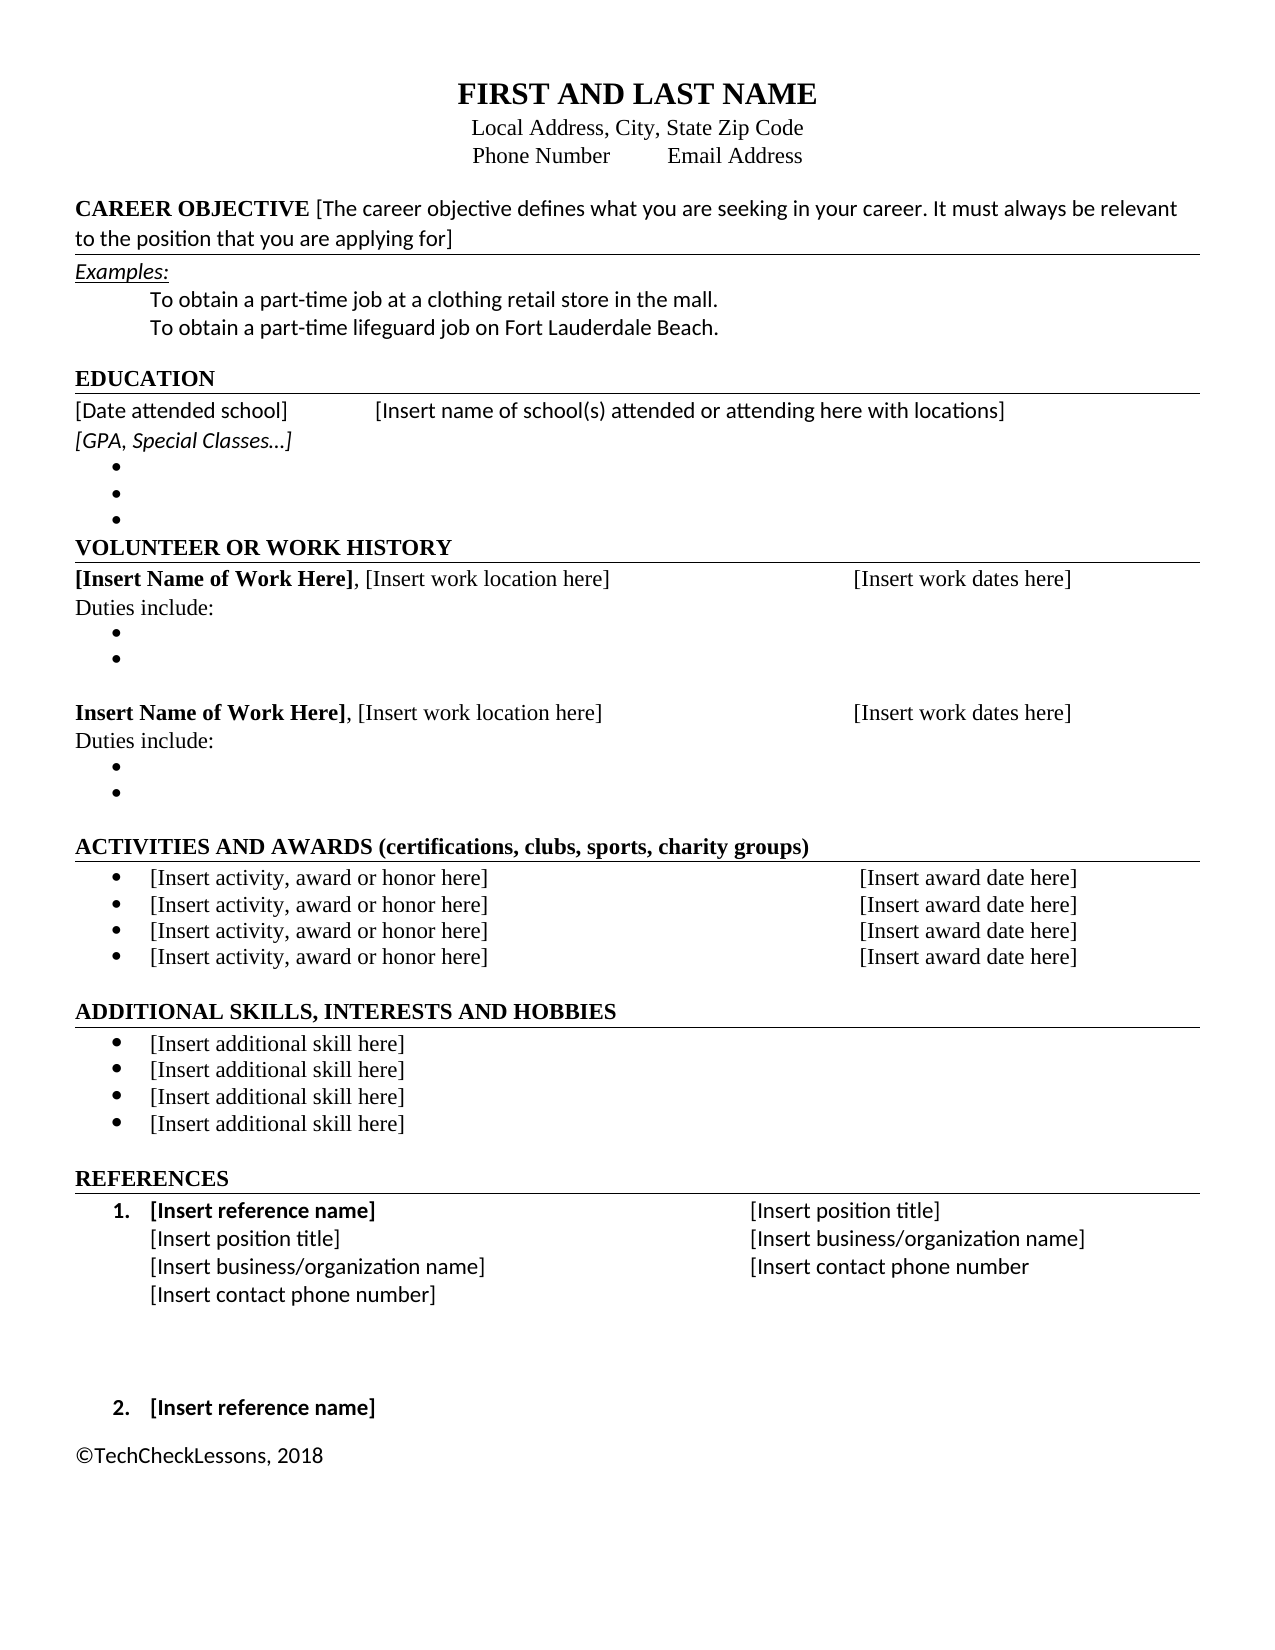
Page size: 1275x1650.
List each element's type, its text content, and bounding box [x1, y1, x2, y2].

list [Insert additional skill here] [112, 1030, 1200, 1057]
list [Insert activity, award or honor here] [Insert award date here] [112, 864, 1200, 891]
text [GPA, Special Classes…] [75, 426, 1200, 454]
list [Insert additional skill here] [112, 1110, 1200, 1165]
text Phone Number Email Address [75, 142, 1200, 168]
text To obtain a part-time job at a clothing retail store in the mall. [150, 285, 1200, 313]
text VOLUNTEER OR WORK HISTORY [75, 533, 1200, 562]
text [Insert business/organization name] [675, 1224, 1200, 1252]
list [Insert activity, award or honor here] [Insert award date here] [112, 891, 1200, 917]
text Local Address, City, State Zip Code [75, 114, 1200, 140]
list [Insert additional skill here] [112, 1057, 1200, 1083]
text [Date attended school] [Insert name of school(s) attended or attending here with locations] [75, 396, 1200, 424]
text [Insert contact phone number] [75, 1281, 600, 1308]
text REFERENCES [75, 1165, 1200, 1193]
text [Insert Name of Work Here], [Insert work location here] [Insert work dates here] [75, 565, 1200, 591]
list [Insert reference name] [112, 1196, 600, 1224]
text FIRST AND LAST NAME [75, 75, 1200, 111]
text CAREER OBJECTIVE [The career objective defines what you are seeking in your career. It must always be relevant to the position that you are applying for] [75, 194, 1200, 254]
list [Insert reference name] [112, 1393, 600, 1421]
text To obtain a part-time lifeguard job on Fort Lauderdale Beach. [150, 313, 1200, 341]
text [Insert position title] [75, 1224, 600, 1252]
text ACTIVITIES AND AWARDS (certifications, clubs, sports, charity groups) [75, 833, 1200, 861]
text [Insert position title] [675, 1196, 1200, 1224]
list [Insert activity, award or honor here] [Insert award date here] [112, 943, 1200, 970]
text Duties include: [75, 727, 1200, 754]
list [Insert activity, award or honor here] [Insert award date here] [112, 917, 1200, 943]
text EDUCATION [75, 365, 1200, 393]
text ADDITIONAL SKILLS, INTERESTS AND HOBBIES [75, 998, 1200, 1027]
text [Insert business/organization name] [75, 1252, 600, 1281]
text Examples: [75, 257, 1200, 285]
text [Insert contact phone number [675, 1252, 1200, 1281]
list [Insert additional skill here] [112, 1083, 1200, 1110]
text Duties include: [75, 593, 1200, 620]
text Insert Name of Work Here], [Insert work location here] [Insert work dates here] [75, 699, 1200, 725]
